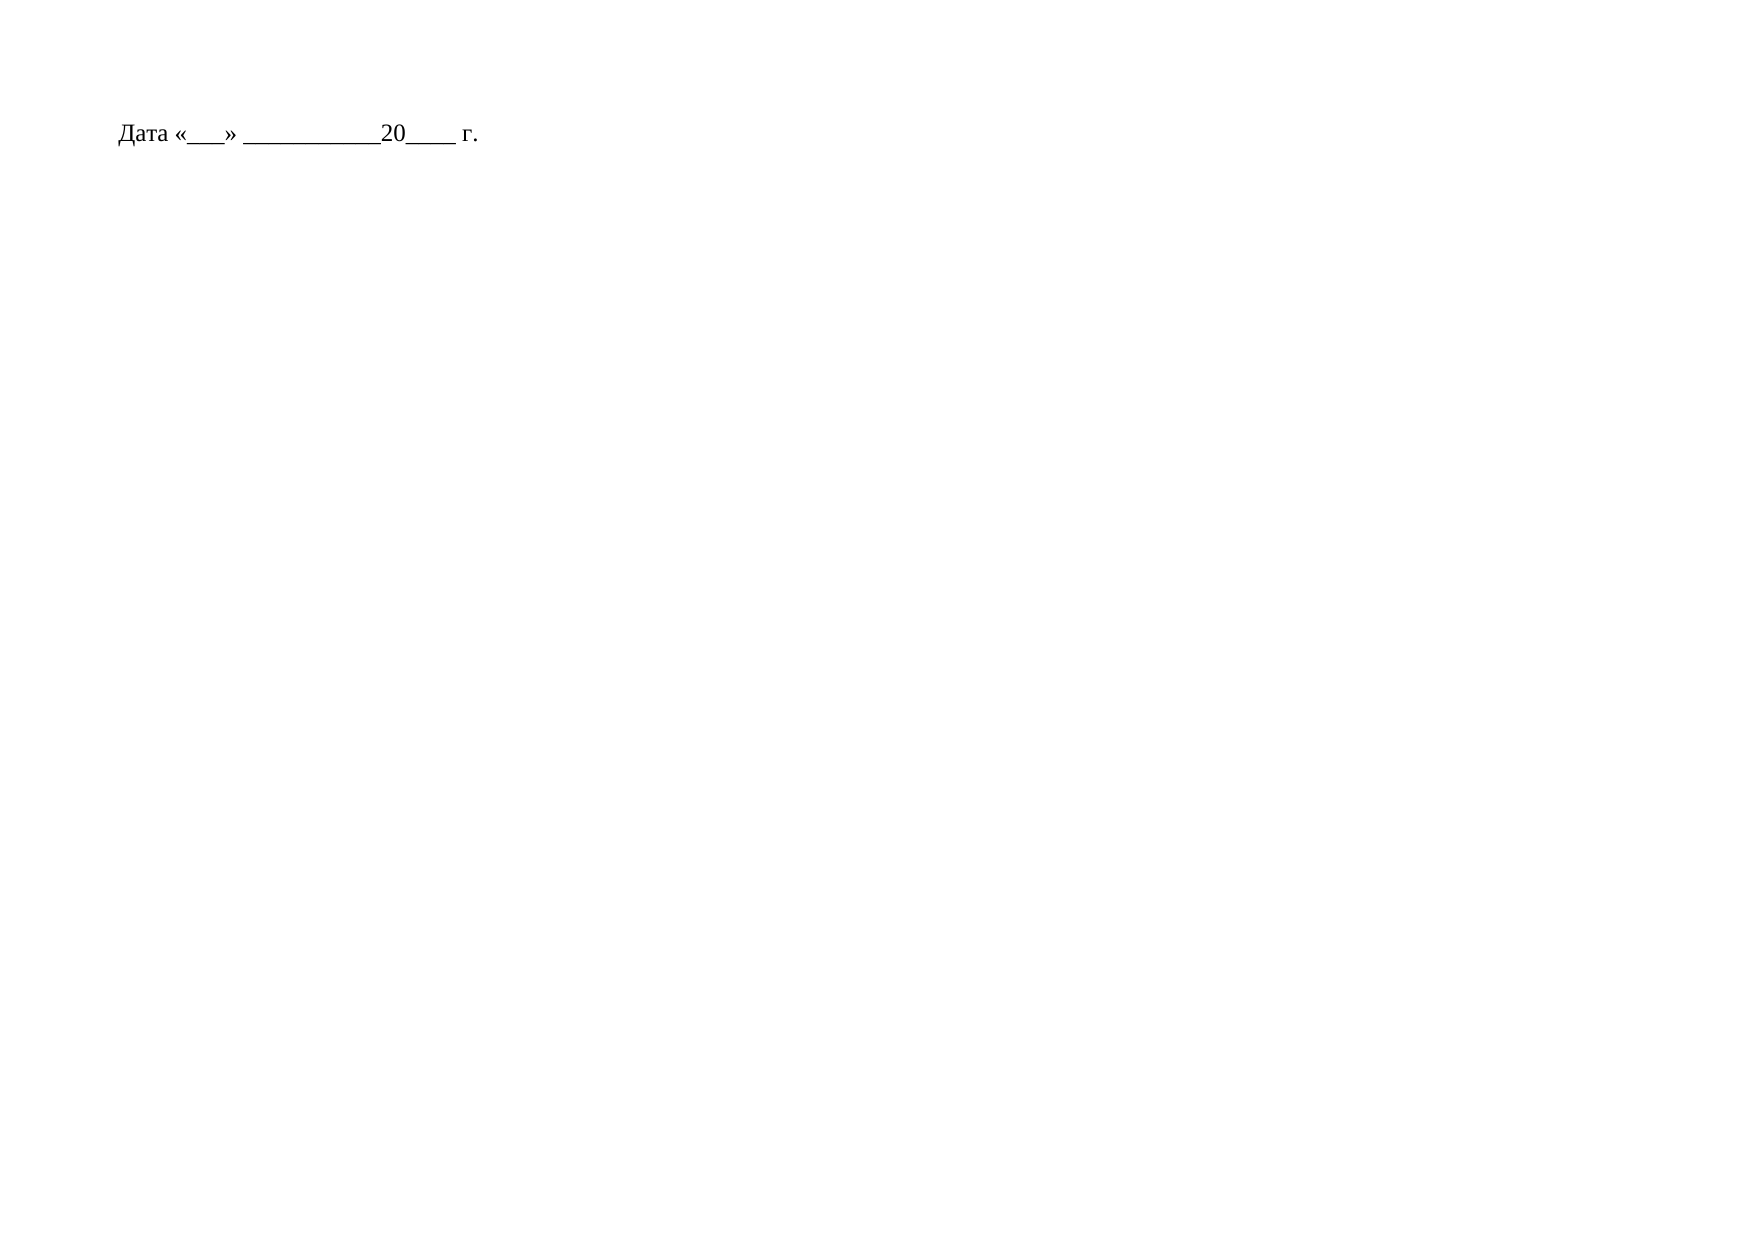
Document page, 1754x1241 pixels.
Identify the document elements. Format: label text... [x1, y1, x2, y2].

text Дата «___» ___________20____ г. [118, 118, 1636, 147]
